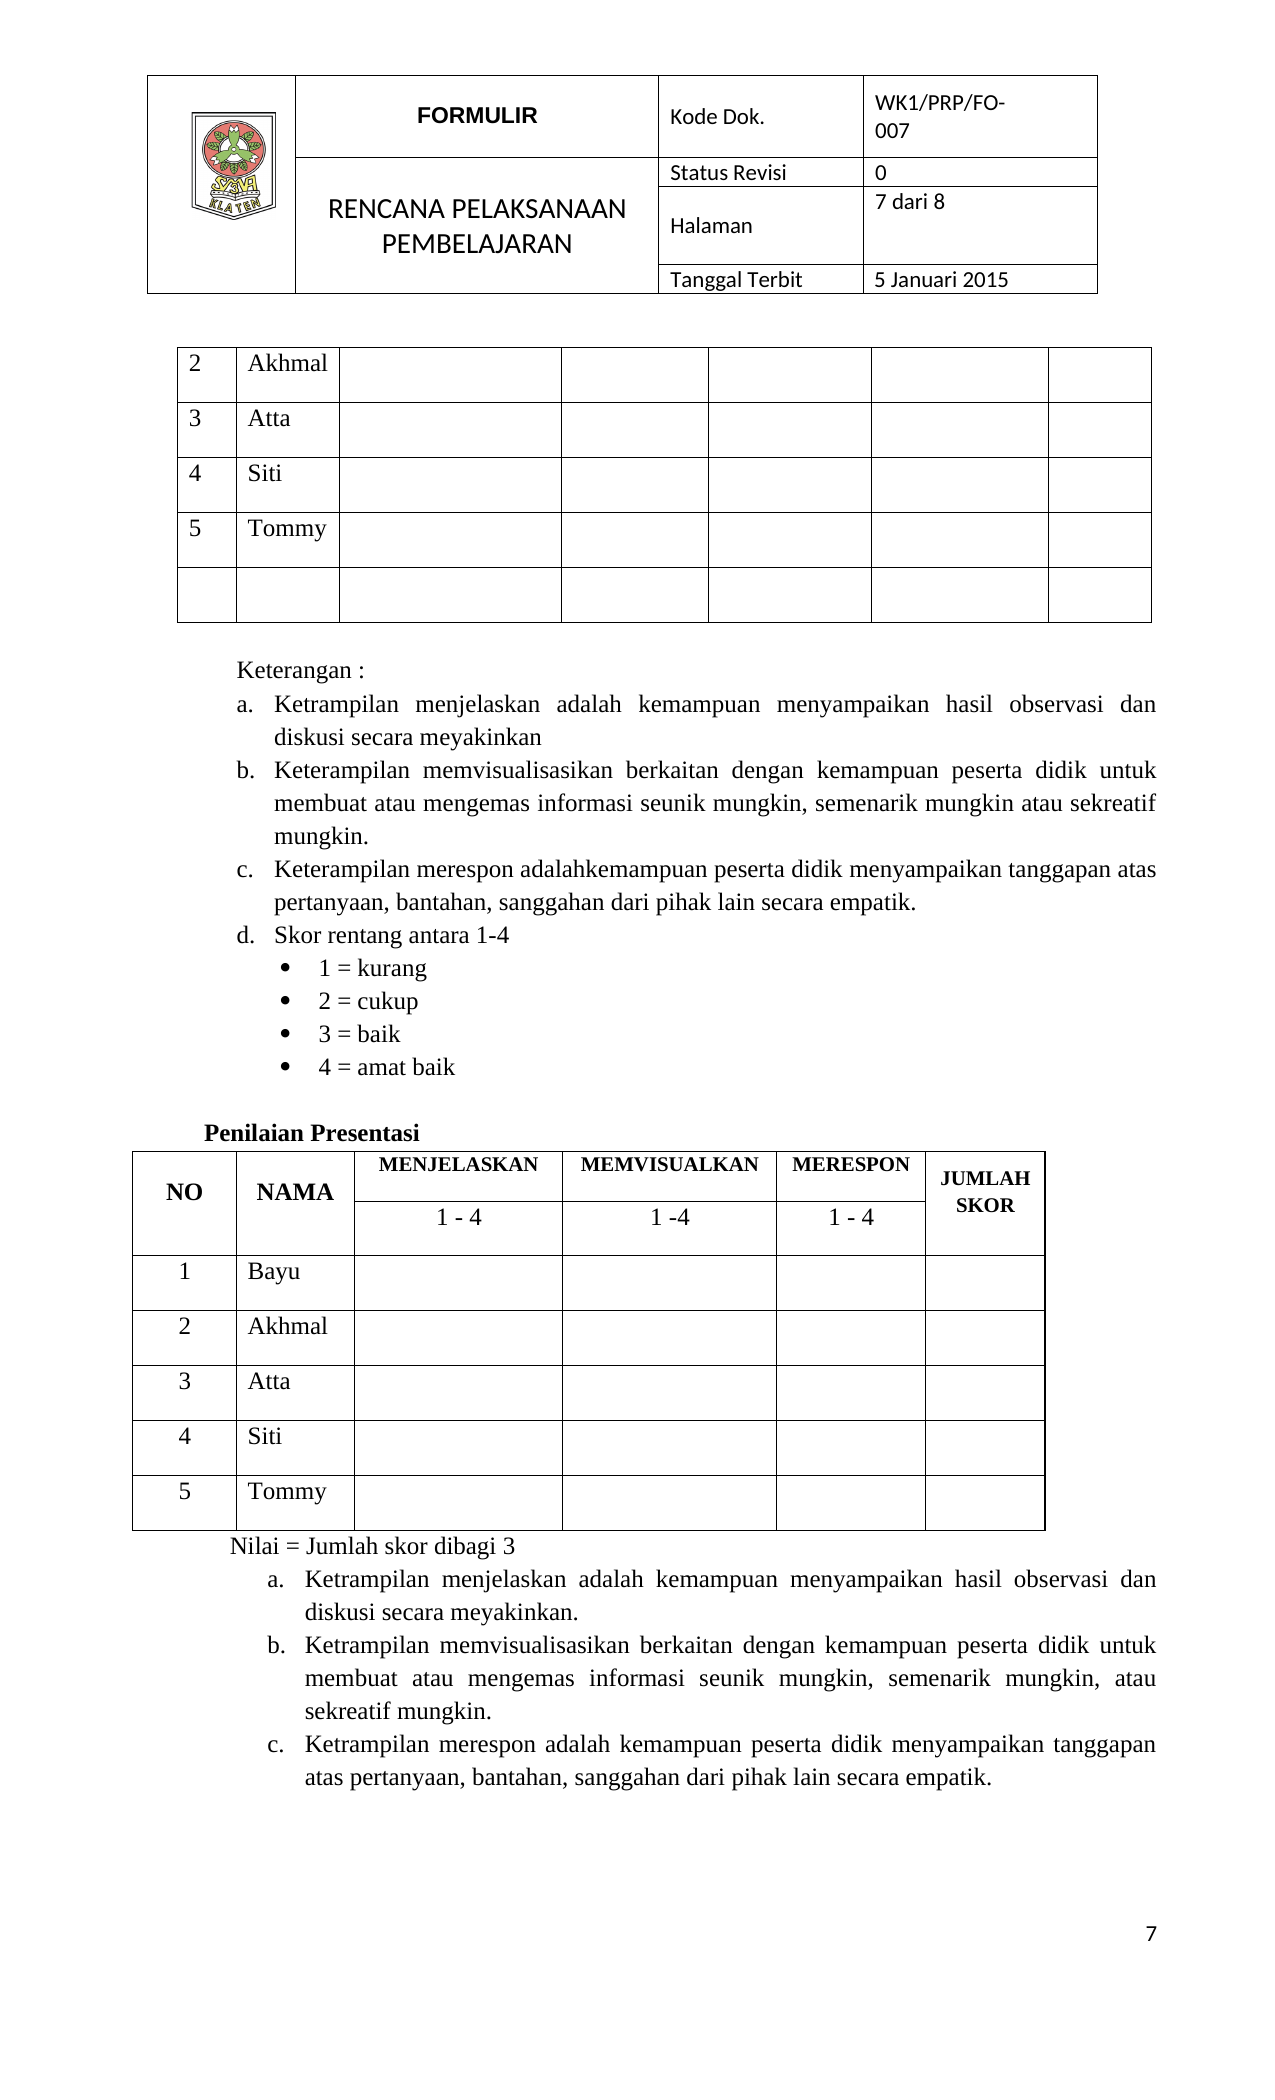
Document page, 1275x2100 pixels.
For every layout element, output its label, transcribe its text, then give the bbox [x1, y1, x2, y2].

table_cell [355, 1256, 562, 1310]
table_cell [1049, 403, 1151, 457]
table_cell 5 [178, 513, 236, 567]
table_header NO [133, 1152, 236, 1255]
table_cell [237, 568, 339, 622]
table_cell [777, 1421, 925, 1475]
table_cell [563, 1476, 776, 1530]
table_cell [926, 1256, 1044, 1310]
table_cell [872, 403, 1048, 457]
table_cell [777, 1311, 925, 1365]
table_cell 4 [133, 1421, 236, 1475]
table_cell Akhmal [237, 1311, 354, 1365]
table_cell Atta [237, 403, 339, 457]
list 3 = baik [281, 1019, 1157, 1048]
table_cell Siti [237, 1421, 354, 1475]
table_cell [178, 568, 236, 622]
table_cell [340, 403, 561, 457]
table_cell 1 -4 [563, 1202, 776, 1255]
table_header MENJELASKAN [355, 1152, 562, 1201]
table_cell [926, 1476, 1044, 1530]
table_cell Tommy [237, 513, 339, 567]
table_header NAMA [237, 1152, 354, 1255]
table_cell [926, 1311, 1044, 1365]
table_cell [1049, 458, 1151, 512]
table_cell [709, 403, 871, 457]
table_cell 5 [133, 1476, 236, 1530]
table_cell [1049, 348, 1151, 402]
table_cell [777, 1256, 925, 1310]
table_cell [872, 348, 1048, 402]
table_cell [777, 1366, 925, 1420]
table_cell [562, 348, 708, 402]
table_cell [563, 1421, 776, 1475]
table_cell 1 [133, 1256, 236, 1310]
table_cell [562, 458, 708, 512]
list Keterampilan merespon adalahkemampuan peserta didik menyampaikan tanggapan atas pertanyaan, bantahan, sanggahan dari pihak lain secara empatik. [236, 854, 1157, 916]
list Penilaian Presentasi [148, 1118, 1157, 1147]
table_cell [355, 1476, 562, 1530]
table_cell [709, 568, 871, 622]
table_cell [709, 348, 871, 402]
table_cell [355, 1366, 562, 1420]
table_cell [340, 513, 561, 567]
list 1 = kurang [281, 953, 1157, 982]
table_cell [872, 568, 1048, 622]
table_cell [563, 1256, 776, 1310]
picture [191, 112, 276, 220]
list Ketrampilan menjelaskan adalah kemampuan menyampaikan hasil observasi dan diskusi secara meyakinkan. [267, 1564, 1157, 1626]
table_cell 3 [133, 1366, 236, 1420]
table_cell [355, 1311, 562, 1365]
table_cell 1 - 4 [777, 1202, 925, 1255]
list Ketrampilan memvisualisasikan berkaitan dengan kemampuan peserta didik untuk membuat atau mengemas informasi seunik mungkin, semenarik mungkin, atau sekreatif mungkin. [267, 1630, 1157, 1724]
text Keterangan : [236, 656, 1157, 684]
table_cell [563, 1366, 776, 1420]
table_cell Akhmal [237, 348, 339, 402]
table_cell 1 - 4 [355, 1202, 562, 1255]
table_cell [709, 458, 871, 512]
table_cell 4 [178, 458, 236, 512]
table_cell [926, 1366, 1044, 1420]
table_cell Tommy [237, 1476, 354, 1530]
table_cell 2 [178, 348, 236, 402]
table_cell [562, 568, 708, 622]
table_cell [777, 1476, 925, 1530]
list Ketrampilan merespon adalah kemampuan peserta didik menyampaikan tanggapan atas pertanyaan, bantahan, sanggahan dari pihak lain secara empatik. [267, 1729, 1157, 1791]
table_cell 2 [133, 1311, 236, 1365]
table_header MERESPON [777, 1152, 925, 1201]
table_cell [872, 458, 1048, 512]
list Keterampilan memvisualisasikan berkaitan dengan kemampuan peserta didik untuk membuat atau mengemas informasi seunik mungkin, semenarik mungkin atau sekreatif mungkin. [236, 755, 1157, 849]
list 2 = cukup [281, 986, 1157, 1014]
list Nilai = Jumlah skor dibagi 3 [229, 1531, 1157, 1559]
table_cell [340, 568, 561, 622]
table_cell [563, 1311, 776, 1365]
table_cell [926, 1421, 1044, 1475]
table_cell [355, 1421, 562, 1475]
table_cell Siti [237, 458, 339, 512]
table_cell Atta [237, 1366, 354, 1420]
list 4 = amat baik [281, 1052, 1157, 1081]
table_header JUMLAH SKOR [926, 1152, 1044, 1255]
table_cell [709, 513, 871, 567]
list Ketrampilan menjelaskan adalah kemampuan menyampaikan hasil observasi dan diskusi secara meyakinkan [236, 689, 1157, 750]
table_cell Bayu [237, 1256, 354, 1310]
table_cell [872, 513, 1048, 567]
table_cell [562, 403, 708, 457]
table_header MEMVISUALKAN [563, 1152, 776, 1201]
table_cell [562, 513, 708, 567]
list Skor rentang antara 1-4 [236, 920, 1157, 948]
table_cell [1049, 513, 1151, 567]
table_cell 3 [178, 403, 236, 457]
table_cell [1049, 568, 1151, 622]
table_cell [340, 348, 561, 402]
table_cell [340, 458, 561, 512]
